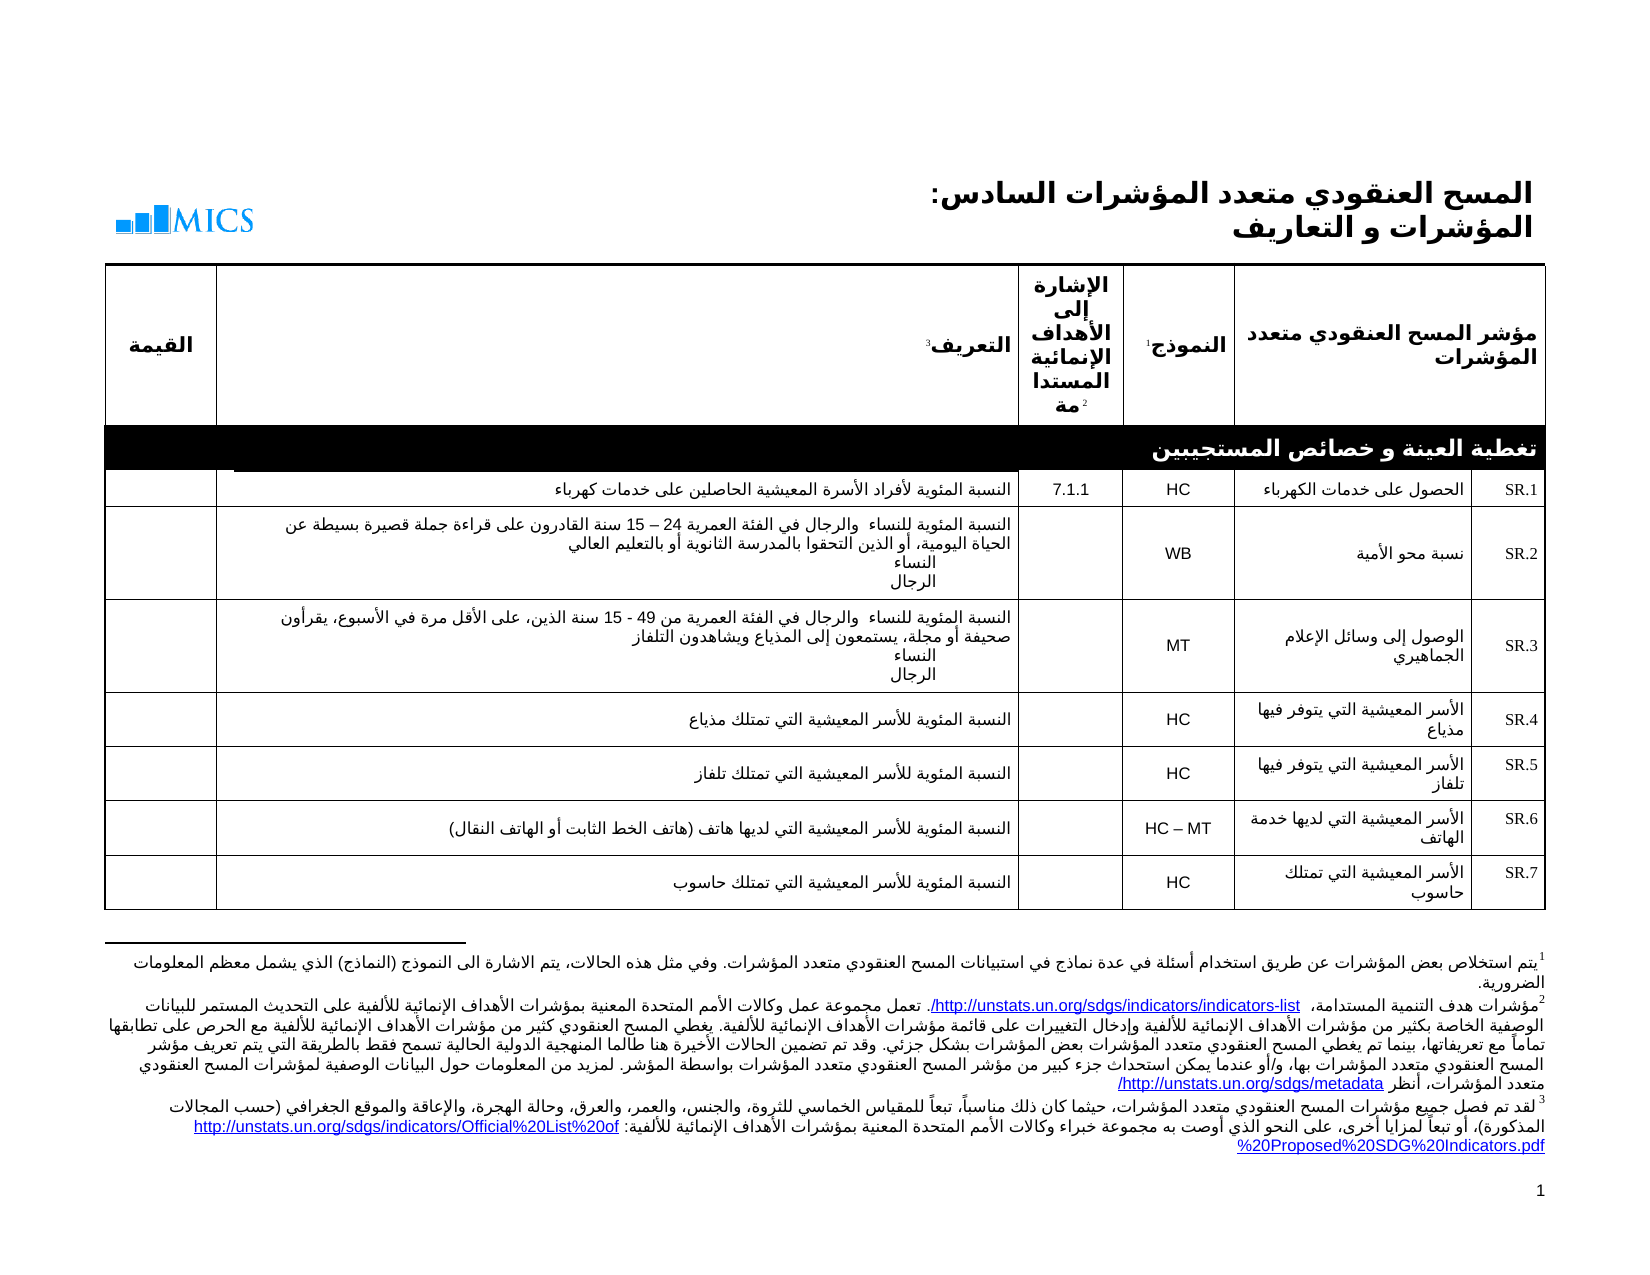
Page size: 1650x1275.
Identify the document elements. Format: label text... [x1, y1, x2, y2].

table_cell الأسر المعيشية التي يتوفر فيها مذياع [1235, 693, 1471, 746]
table_cell SR.2 [1472, 507, 1544, 599]
table_cell [1019, 747, 1122, 800]
table_cell [1019, 693, 1122, 746]
table_cell HC [1123, 693, 1234, 746]
table_cell [217, 470, 234, 506]
table_cell SR.4 [1472, 693, 1544, 746]
table_cell الأسر المعيشية التي تمتلك حاسوب [1235, 856, 1471, 909]
table_cell SR.3 [1472, 600, 1544, 692]
table_header [105, 176, 767, 263]
table_cell [217, 600, 234, 692]
table_cell النسبة المئوية لأفراد الأسرة المعيشية الحاصلين على خدمات كهرباء [234, 472, 1018, 506]
table_cell HC [1123, 470, 1234, 506]
table_cell [106, 801, 216, 855]
table_cell MT [1123, 600, 1234, 692]
table_cell [106, 470, 216, 506]
table_cell SR.5 [1472, 747, 1544, 800]
table_cell [217, 747, 234, 800]
table_cell [106, 693, 216, 746]
table_cell الأسر المعيشية التي يتوفر فيها تلفاز [1235, 747, 1471, 800]
table_cell 7.1.1 [1019, 470, 1122, 506]
table_cell [217, 693, 234, 746]
table_cell [217, 856, 234, 909]
table_cell النسبة المئوية للنساء والرجال في الفئة العمرية 24 – 15 سنة القادرون على قراءة جملة قصيرة بسيطة عن الحياة اليومية، أو الذين التحقوا بالمدرسة الثانوية أو بالتعليم العالي النساء الرجال [234, 507, 1018, 599]
table_header مؤشر المسح العنقودي متعدد المؤشرات [1235, 266, 1545, 424]
table_cell الوصول إلى وسائل الإعلام الجماهيري [1235, 600, 1471, 692]
table_header التعريف [234, 266, 1018, 424]
table_header المسح العنقودي متعدد المؤشرات السادس: المؤشرات و التعاريف [767, 176, 1545, 263]
table_cell النسبة المئوية للأسر المعيشية التي لديها هاتف (هاتف الخط الثابت أو الهاتف النقال) [234, 801, 1018, 855]
table_cell [217, 801, 234, 855]
table_cell SR.1 [1472, 470, 1544, 506]
table_cell [1019, 801, 1122, 855]
table_cell SR.6 [1472, 801, 1544, 855]
table_cell [106, 600, 216, 692]
table_header النموذج [1124, 266, 1234, 424]
table_cell WB [1123, 507, 1234, 599]
table_header القيمة [106, 266, 216, 424]
table_cell [1019, 600, 1122, 692]
table_cell الحصول على خدمات الكهرباء [1235, 470, 1471, 506]
table_cell [106, 856, 216, 909]
table_cell [106, 507, 216, 599]
table_cell تغطية العينة و خصائص المستجيبين [106, 428, 1544, 469]
table_cell HC – MT [1123, 801, 1234, 855]
table_cell [1019, 507, 1122, 599]
table_header الإشارة إلى الأهداف الإنمائية المستدامة [1019, 266, 1123, 424]
table_cell HC [1123, 747, 1234, 800]
table_cell [1019, 856, 1122, 909]
table_cell النسبة المئوية للأسر المعيشية التي تمتلك تلفاز [234, 747, 1018, 800]
table_cell HC [1123, 856, 1234, 909]
table_cell الأسر المعيشية التي لديها خدمة الهاتف [1235, 801, 1471, 855]
table_cell [217, 507, 234, 599]
picture [116, 205, 253, 234]
table_cell النسبة المئوية للأسر المعيشية التي تمتلك مذياع [234, 693, 1018, 746]
table_cell SR.7 [1472, 856, 1544, 909]
table_cell نسبة محو الأمية [1235, 507, 1471, 599]
table_cell [106, 747, 216, 800]
table_cell النسبة المئوية للأسر المعيشية التي تمتلك حاسوب [234, 856, 1018, 909]
table_header [217, 266, 234, 424]
table_cell النسبة المئوية للنساء والرجال في الفئة العمرية من 49 - 15 سنة الذين، على الأقل مرة في الأسبوع، يقرأون صحيفة أو مجلة، يستمعون إلى المذياع ويشاهدون التلفاز النساء الرجال [234, 600, 1018, 692]
